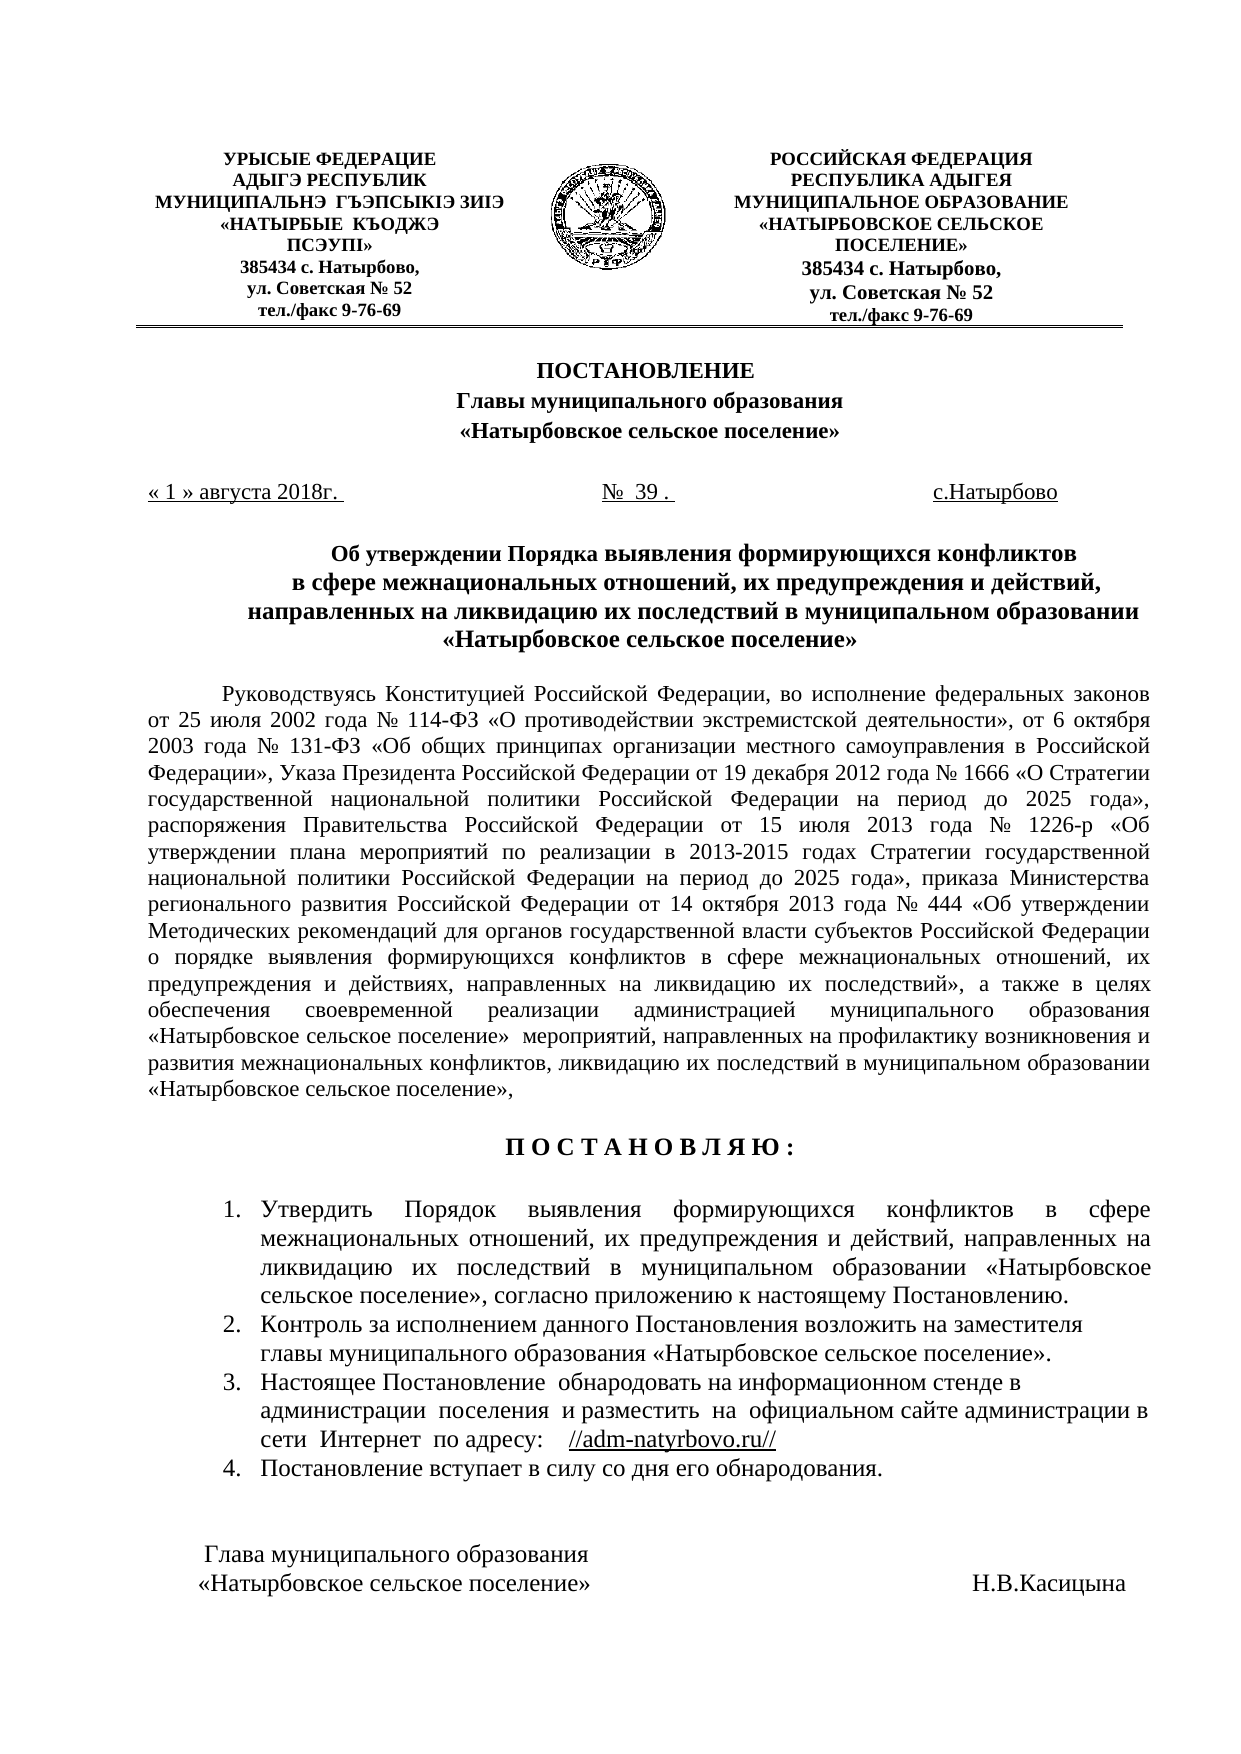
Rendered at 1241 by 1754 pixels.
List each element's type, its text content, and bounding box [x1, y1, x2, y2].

text « 1 » августа 2018г. № 39 . с.Натырбово [148, 478, 1152, 504]
list Утвердить Порядок выявления формирующихся конфликтов в сфере межнациональных отношений, их предупреждения и действий, направленных на ликвидацию их последствий в муниципальном образовании «Натырбовское сельское поселение», согласно приложению к настоящему Постановлению. [223, 1194, 1152, 1309]
text «Натырбовское сельское поселение» [148, 417, 1152, 444]
table_header [523, 148, 680, 325]
text П О С Т А Н О В Л Я Ю : [148, 1132, 1152, 1161]
list Контроль за исполнением данного Постановления возложить на заместителя главы муниципального образования «Натырбовское сельское поселение». [223, 1309, 1152, 1367]
table_header УРЫСЫЕ ФЕДЕРАЦИЕ АДЫГЭ РЕСПУБЛИК МУНИЦИПАЛЬНЭ ГЪЭПСЫКIЭ ЗИIЭ «НАТЫРБЫЕ КЪОДЖЭ ПСЭУПI» 385434 с. Натырбово, ул. Советская № 52 тел./факс 9-76-69 [136, 148, 523, 325]
table_header РОССИЙСКАЯ ФЕДЕРАЦИЯ РЕСПУБЛИКА АДЫГЕЯ МУНИЦИПАЛЬНОЕ ОБРАЗОВАНИЕ «НАТЫРБОВСКОЕ СЕЛЬСКОЕ ПОСЕЛЕНИЕ» 385434 с. Натырбово, ул. Советская № 52 тел./факс 9-76-69 [680, 148, 1123, 325]
text «Натырбовское сельское поселение» Н.В.Касицына [148, 1568, 1152, 1597]
text Глава муниципального образования [148, 1539, 1152, 1568]
text ПОСТАНОВЛЕНИЕ [148, 357, 1152, 383]
text Главы муниципального образования [148, 387, 1152, 414]
text в сфере межнациональных отношений, их предупреждения и действий, [148, 567, 1152, 596]
title Настоящее Постановление обнародовать на информационном стенде в администрации поселения и разместить на официальном сайте администрации в сети Интернет по адресу: //adm-natyrbovo.ru// [223, 1367, 1152, 1453]
list Постановление вступает в силу со дня его обнародования. [223, 1453, 1152, 1482]
text направленных на ликвидацию их последствий в муниципальном образовании «Натырбовское сельское поселение» [148, 596, 1152, 653]
picture [533, 147, 680, 278]
text Об утверждении Порядка выявления формирующихся конфликтов [148, 538, 1152, 567]
text Руководствуясь Конституцией Российской Федерации, во исполнение федеральных законов от 25 июля 2002 года № 114-ФЗ «О противодействии экстремистской деятельности», от 6 октября 2003 года № 131-ФЗ «Об общих принципах организации местного самоуправления в Российской Федерации», Указа Президента Российской Федерации от 19 декабря 2012 года № 1666 «О Стратегии государственной национальной политики Российской Федерации на период до 2025 года», распоряжения Правительства Российской Федерации от 15 июля 2013 года № 1226-р «Об утверждении плана мероприятий по реализации в 2013-2015 годах Стратегии государственной национальной политики Российской Федерации на период до 2025 года», приказа Министерства регионального развития Российской Федерации от 14 октября 2013 года № 444 «Об утверждении Методических рекомендаций для органов государственной власти субъектов Российской Федерации о порядке выявления формирующихся конфликтов в сфере межнациональных отношений, их предупреждения и действиях, направленных на ликвидацию их последствий», а также в целях обеспечения своевременной реализации администрацией муниципального образования «Натырбовское сельское поселение» мероприятий, направленных на профилактику возникновения и развития межнациональных конфликтов, ликвидацию их последствий в муниципальном образовании «Натырбовское сельское поселение», [148, 680, 1152, 1101]
